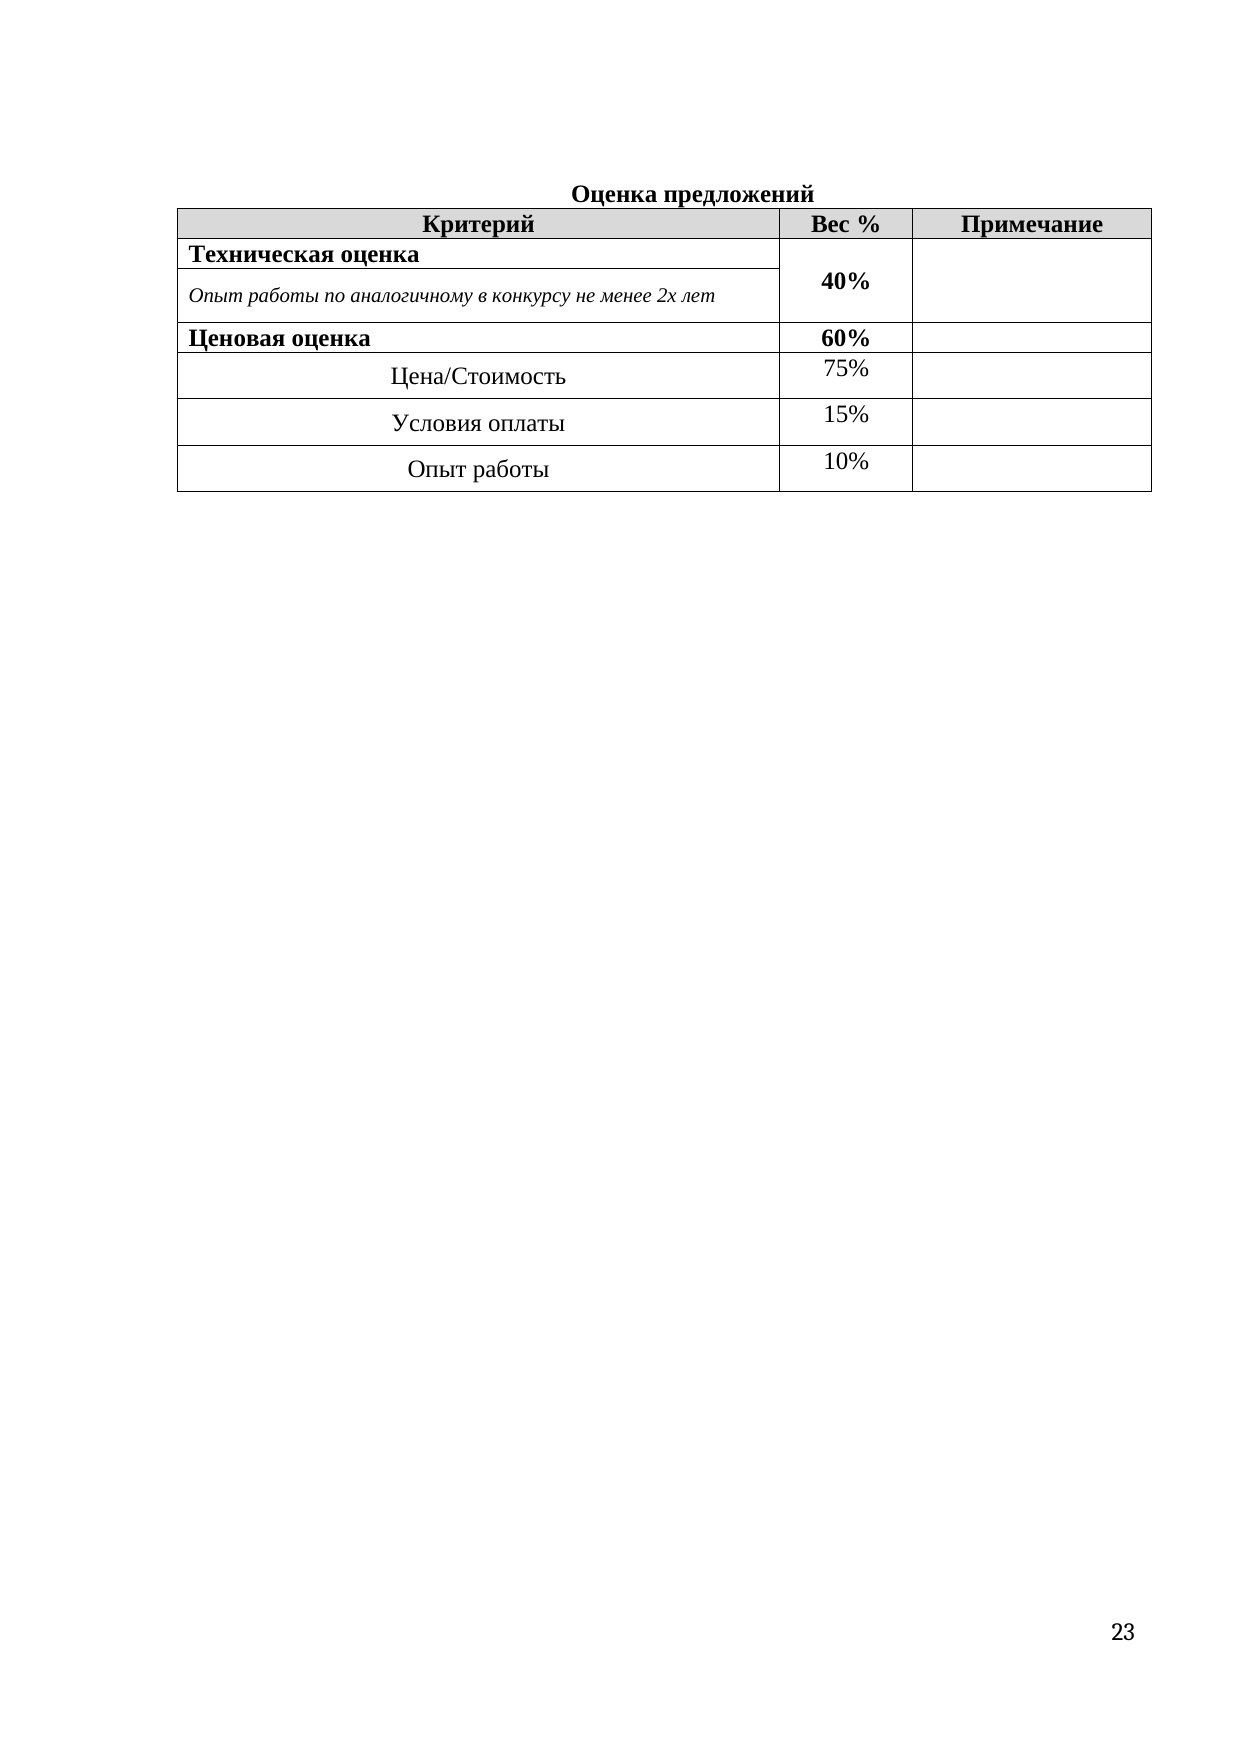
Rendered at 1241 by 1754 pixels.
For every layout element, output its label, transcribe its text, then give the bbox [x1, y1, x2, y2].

table_header Вес % [780, 209, 912, 238]
table_cell [913, 239, 1151, 268]
table_cell Опыт работы по аналогичному в конкурсу не менее 2х лет [178, 269, 779, 322]
table_cell Условия оплаты [178, 399, 779, 445]
table_cell [913, 353, 1151, 398]
table_cell Цена/Стоимость [178, 353, 779, 398]
text Оценка предложений [233, 179, 1152, 208]
table_cell Техническая оценка [178, 239, 779, 268]
table_cell Опыт работы [178, 446, 779, 491]
table_cell 40% [780, 239, 912, 322]
table_cell Ценовая оценка [178, 323, 779, 352]
table_cell [913, 446, 1151, 491]
table_header Примечание [913, 209, 1151, 238]
table_cell 60% [780, 323, 912, 352]
table_cell [913, 399, 1151, 445]
table_cell 10% [780, 446, 912, 491]
table_cell [913, 268, 1151, 322]
table_header Критерий [178, 209, 779, 238]
table_cell [913, 323, 1151, 352]
table_cell 15% [780, 399, 912, 445]
table_cell 75% [780, 353, 912, 398]
